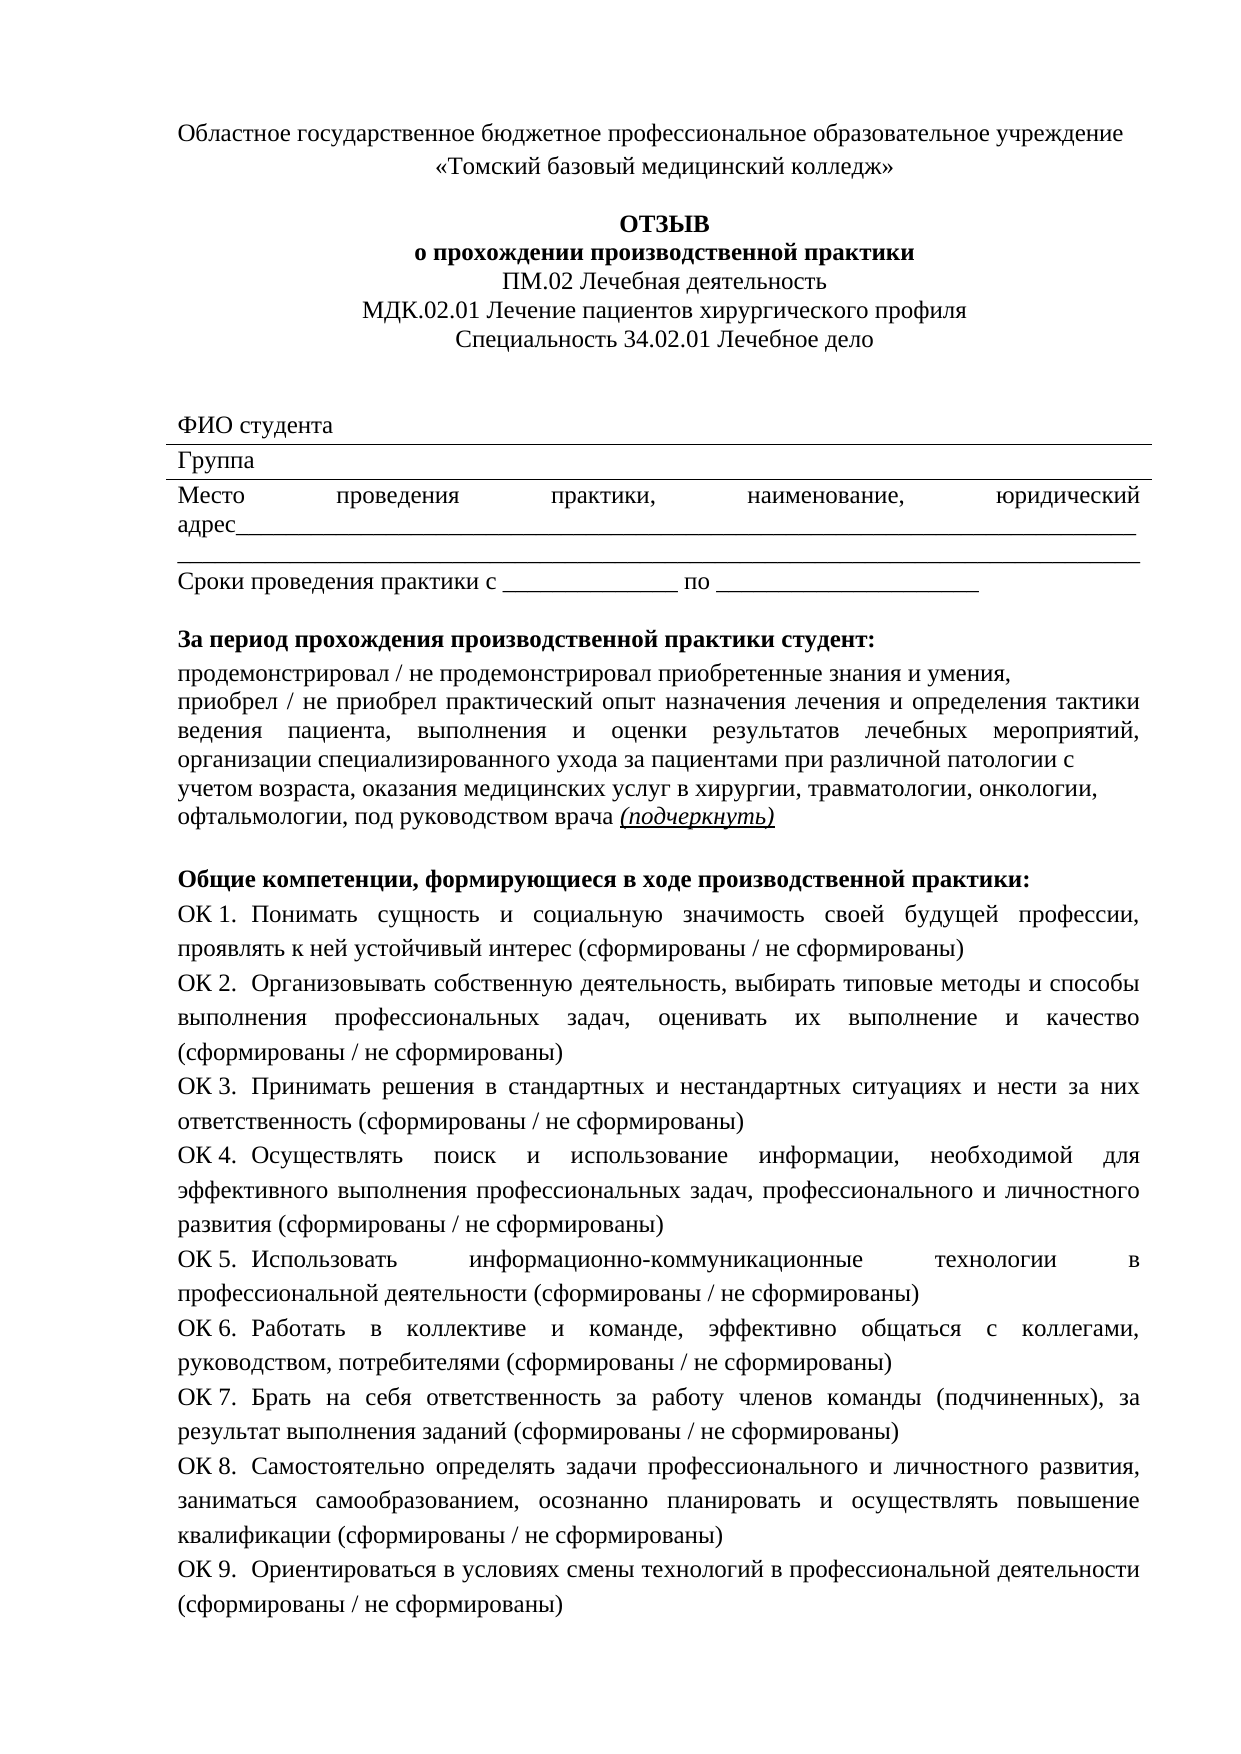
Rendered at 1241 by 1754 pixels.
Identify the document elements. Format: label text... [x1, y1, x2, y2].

table_header ФИО студента [166, 410, 1152, 444]
text «Томский базовый медицинский колледж» [177, 151, 1152, 180]
table_cell Группа [166, 445, 1152, 479]
table_cell продемонстрировал / не продемонстрировал приобретенные знания и умения, приобрел / не приобрел практический опыт назначения лечения и определения тактики ведения пациента, выполнения и оценки результатов лечебных мероприятий, организации специализированного ухода за пациентами при различной патологии с учетом возраста, оказания медицинских услуг в хирургии, травматологии, онкологии, офтальмологии, под руководством врача (подчеркнуть) [166, 658, 1152, 864]
text ПМ.02 Лечебная деятельность [177, 266, 1152, 295]
text Специальность 34.02.01 Лечебное дело [177, 324, 1152, 352]
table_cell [166, 865, 1152, 1623]
text Отзыв [177, 209, 1152, 237]
text МДК.02.01 Лечение пациентов хирургического профиля [177, 295, 1152, 324]
table_cell Место проведения практики, наименование, юридический адрес_____________________________________________________________________________________________________________________________________________________ Сроки проведения практики с ______________ по _____________________ За период прохождения производственной практики студент: [166, 480, 1152, 658]
text Областное государственное бюджетное профессиональное образовательное учреждение [177, 118, 1152, 147]
text о прохождении производственной практики [177, 237, 1152, 266]
